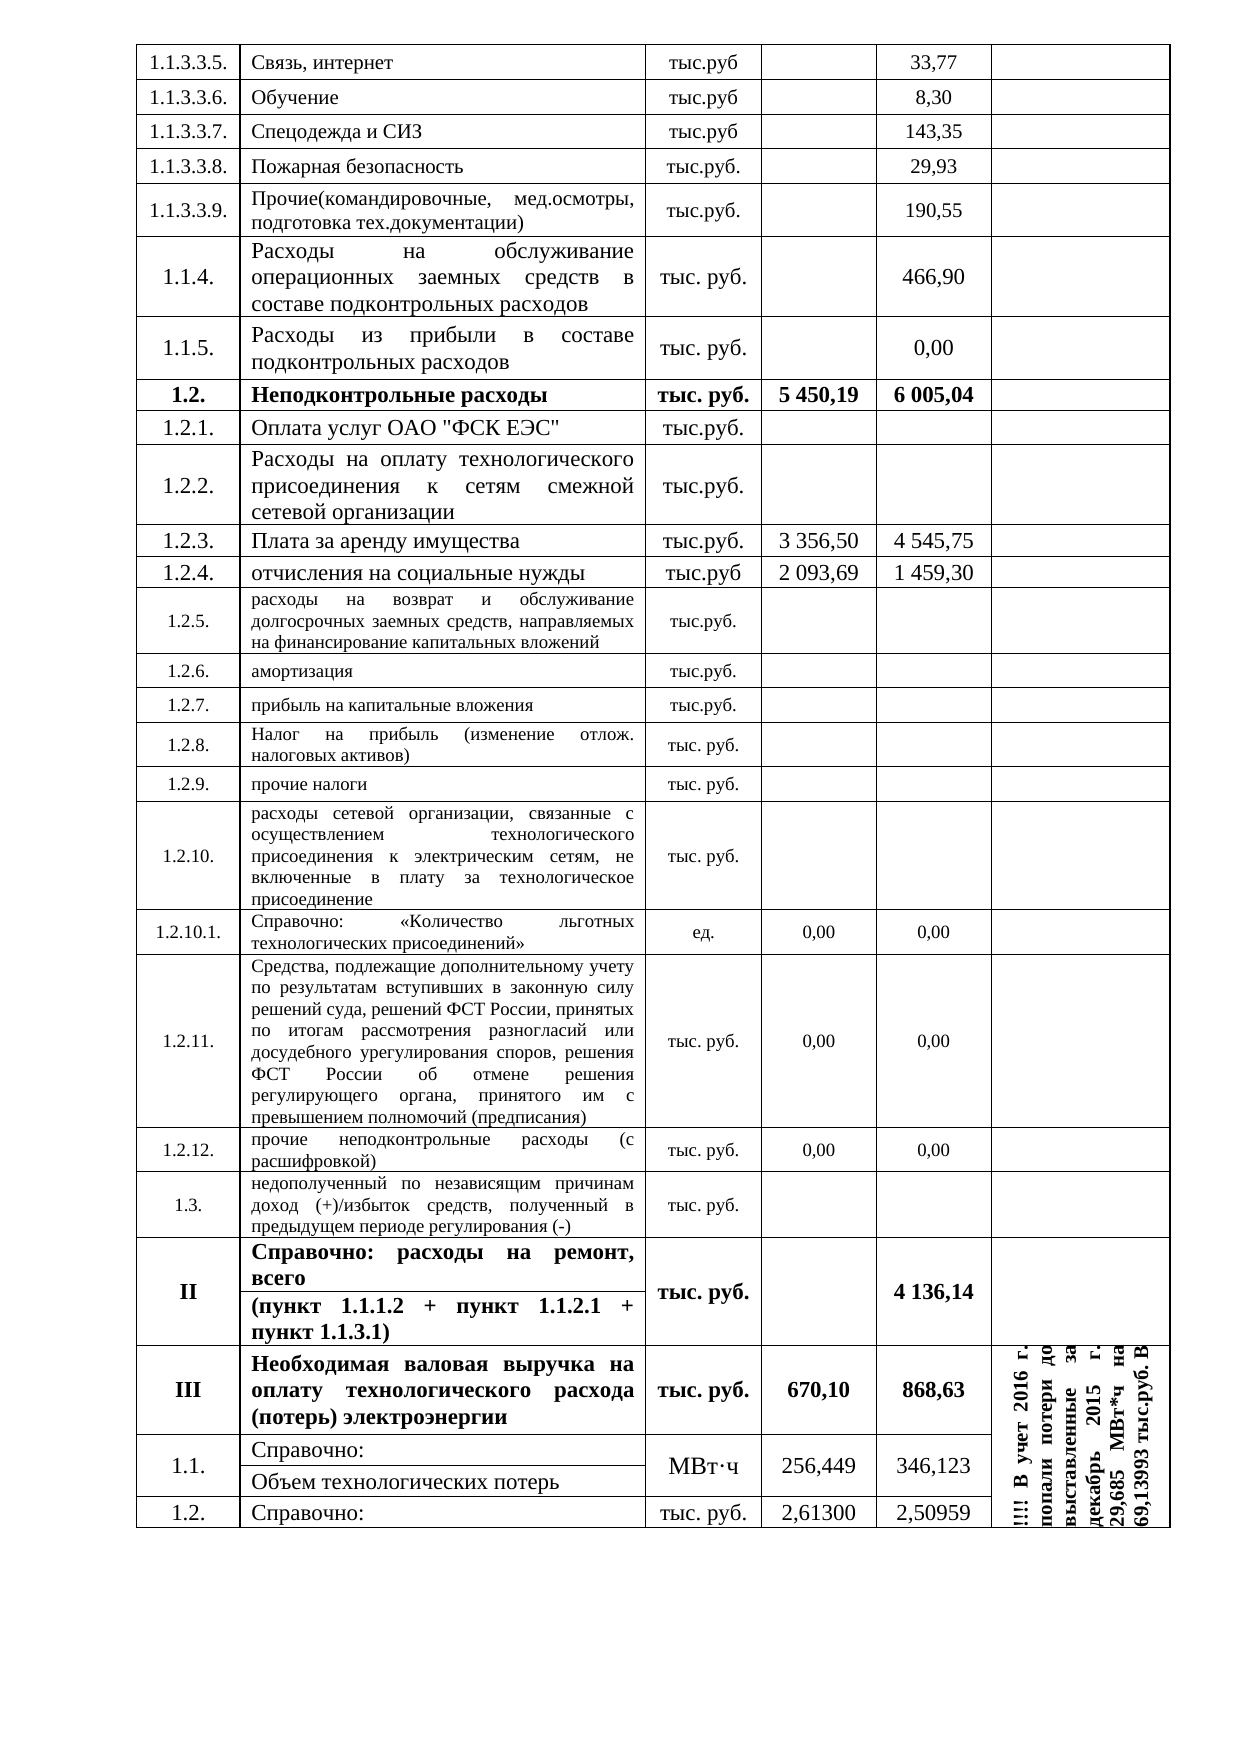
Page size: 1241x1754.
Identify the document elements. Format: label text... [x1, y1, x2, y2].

table_cell 2,50959 [877, 1497, 991, 1527]
table_cell [762, 767, 876, 801]
table_cell [992, 445, 1169, 524]
table_cell Справочно: [241, 1497, 645, 1527]
table_cell 33,77 [877, 45, 991, 79]
table_cell тыс.руб. [646, 654, 761, 687]
table_cell 2,61300 [762, 1497, 876, 1527]
table_cell 1.2.12. [137, 1128, 239, 1171]
table_cell тыс.руб. [646, 588, 761, 653]
table_cell [992, 237, 1169, 316]
table_cell [992, 688, 1169, 722]
table_cell [992, 802, 1169, 909]
table_cell 1.2.10. [137, 802, 239, 909]
table_cell [992, 184, 1169, 236]
table_cell 2 093,69 [762, 557, 876, 587]
table_cell 29,93 [877, 149, 991, 183]
table_cell тыс. руб. [646, 723, 761, 766]
table_cell [762, 688, 876, 722]
table_cell 1.1.3.3.6. [137, 80, 239, 113]
table_cell [762, 654, 876, 687]
table_cell [992, 1128, 1169, 1171]
table_cell 0,00 [762, 1128, 876, 1171]
table_cell [762, 411, 876, 444]
table_cell тыс.руб. [646, 688, 761, 722]
table_cell Справочно: «Количество льготных технологических присоединений» [241, 910, 645, 953]
table_cell [877, 654, 991, 687]
table_cell !!!! В учет 2016 г. попали потери до выставленные за декабрь 2015 г. 29,685 МВт*ч на 69,13993 тыс.руб. В отчете не учтены вне балансовые потери которые предъявлены к оплате за 2016 год. [992, 1346, 1169, 1527]
table_cell Справочно: [241, 1435, 645, 1465]
table_cell [762, 317, 876, 378]
table_cell 1.2. [137, 1497, 239, 1527]
table_cell тыс.руб. [646, 184, 761, 236]
table_cell 1.2.3. [137, 525, 239, 556]
table_cell 1.2.7. [137, 688, 239, 722]
table_cell Необходимая валовая выручка на оплату технологического расхода (потерь) электроэнергии [241, 1346, 645, 1433]
table_cell МВт·ч [646, 1435, 761, 1496]
table_cell [877, 445, 991, 524]
table_cell Спецодежда и СИЗ [241, 115, 645, 148]
table_cell [992, 380, 1169, 410]
table_cell недополученный по независящим причинам доход (+)/избыток средств, полученный в предыдущем периоде регулирования (-) [241, 1172, 645, 1237]
table_cell [762, 149, 876, 183]
table_cell 3 356,50 [762, 525, 876, 556]
table_cell 0,00 [877, 1128, 991, 1171]
table_cell 256,449 [762, 1435, 876, 1496]
table_cell тыс. руб. [646, 1238, 761, 1344]
table_cell 1.2.10.1. [137, 910, 239, 953]
table_cell [992, 588, 1169, 653]
table_cell расходы на возврат и обслуживание долгосрочных заемных средств, направляемых на финансирование капитальных вложений [241, 588, 645, 653]
table_cell [992, 45, 1169, 79]
table_cell [762, 1172, 876, 1237]
table_cell тыс.руб. [646, 411, 761, 444]
table_cell Плата за аренду имущества [241, 525, 645, 556]
table_cell [992, 767, 1169, 801]
table_cell 1.2.4. [137, 557, 239, 587]
table_cell Расходы на обслуживание операционных заемных средств в составе подконтрольных расходов [241, 237, 645, 316]
table_cell отчисления на социальные нужды [241, 557, 645, 587]
table_cell тыс. руб. [646, 1497, 761, 1527]
table_cell 1.2.6. [137, 654, 239, 687]
table_cell Прочие(командировочные, мед.осмотры, подготовка тех.документации) [241, 184, 645, 236]
table_cell 4 136,14 [877, 1238, 991, 1344]
table_cell 1.2. [137, 380, 239, 410]
table_cell 1.2.5. [137, 588, 239, 653]
table_cell Расходы из прибыли в составе подконтрольных расходов [241, 317, 645, 378]
table_cell 0,00 [762, 955, 876, 1127]
table_cell Справочно: расходы на ремонт, всего [241, 1238, 645, 1291]
table_cell [877, 688, 991, 722]
table_cell (пункт 1.1.1.2 + пункт 1.1.2.1 + пункт 1.1.3.1) [241, 1292, 645, 1344]
table_cell 1.1.3.3.5. [137, 45, 239, 79]
table_cell 1.2.1. [137, 411, 239, 444]
table_cell Неподконтрольные расходы [241, 380, 645, 410]
table_cell тыс.руб [646, 557, 761, 587]
table_cell III [137, 1346, 239, 1433]
table_cell тыс. руб. [646, 1128, 761, 1171]
table_cell тыс.руб [646, 80, 761, 113]
table_cell 1.2.2. [137, 445, 239, 524]
table_cell [992, 317, 1169, 378]
table_cell [762, 184, 876, 236]
table_cell [762, 588, 876, 653]
table_cell [992, 910, 1169, 953]
table_cell Расходы на оплату технологического присоединения к сетям смежной сетевой организации [241, 445, 645, 524]
table_cell Налог на прибыль (изменение отлож. налоговых активов) [241, 723, 645, 766]
table_cell ед. [646, 910, 761, 953]
table_cell 4 545,75 [877, 525, 991, 556]
table_cell 1.2.9. [137, 767, 239, 801]
table_cell [992, 1238, 1169, 1344]
table_cell 1.2.8. [137, 723, 239, 766]
table_cell 1.1.3.3.7. [137, 115, 239, 148]
table_cell Средства, подлежащие дополнительному учету по результатам вступивших в законную силу решений суда, решений ФСТ России, принятых по итогам рассмотрения разногласий или досудебного урегулирования споров, решения ФСТ России об отмене решения регулирующего органа, принятого им с превышением полномочий (предписания) [241, 955, 645, 1127]
table_cell 0,00 [762, 910, 876, 953]
table_cell [992, 723, 1169, 766]
table_cell 1.1.3.3.8. [137, 149, 239, 183]
table_cell 0,00 [877, 317, 991, 378]
table_cell 8,30 [877, 80, 991, 113]
table_cell [762, 723, 876, 766]
table_cell 190,55 [877, 184, 991, 236]
table_cell [762, 802, 876, 909]
table_cell тыс.руб. [646, 445, 761, 524]
table_cell [877, 802, 991, 909]
table_cell 1.1.3.3.9. [137, 184, 239, 236]
table_cell 5 450,19 [762, 380, 876, 410]
table_cell 1 459,30 [877, 557, 991, 587]
table_cell [877, 1172, 991, 1237]
table_cell тыс. руб. [646, 955, 761, 1127]
table_cell тыс. руб. [646, 1346, 761, 1433]
table_cell 6 005,04 [877, 380, 991, 410]
table_cell [992, 525, 1169, 556]
table_cell прочие налоги [241, 767, 645, 801]
table_cell [877, 767, 991, 801]
table_cell Оплата услуг ОАО "ФСК ЕЭС" [241, 411, 645, 444]
table_cell [762, 45, 876, 79]
table_cell [877, 411, 991, 444]
table_cell 466,90 [877, 237, 991, 316]
table_cell тыс.руб. [646, 149, 761, 183]
table_cell расходы сетевой организации, связанные с осуществлением технологического присоединения к электрическим сетям, не включенные в плату за технологическое присоединение [241, 802, 645, 909]
table_cell Объем технологических потерь [241, 1466, 645, 1496]
table_cell [992, 115, 1169, 148]
table_cell [762, 237, 876, 316]
table_cell [762, 115, 876, 148]
table_cell [762, 445, 876, 524]
table_cell 143,35 [877, 115, 991, 148]
table_cell тыс.руб [646, 115, 761, 148]
table_cell тыс.руб [646, 45, 761, 79]
table_cell Связь, интернет [241, 45, 645, 79]
table_cell 1.3. [137, 1172, 239, 1237]
table_cell 1.1. [137, 1435, 239, 1496]
table_cell II [137, 1238, 239, 1344]
table_cell прибыль на капитальные вложения [241, 688, 645, 722]
table_cell [992, 955, 1169, 1127]
table_cell [877, 588, 991, 653]
table_cell 868,63 [877, 1346, 991, 1433]
table_cell [992, 654, 1169, 687]
table_cell [762, 80, 876, 113]
table_cell тыс. руб. [646, 1172, 761, 1237]
table_cell 1.1.5. [137, 317, 239, 378]
table_cell тыс.руб. [646, 525, 761, 556]
table_cell прочие неподконтрольные расходы (с расшифровкой) [241, 1128, 645, 1171]
table_cell [762, 1238, 876, 1344]
table_cell [992, 411, 1169, 444]
table_cell 0,00 [877, 910, 991, 953]
table_cell Обучение [241, 80, 645, 113]
table_cell тыс. руб. [646, 380, 761, 410]
table_cell тыс. руб. [646, 802, 761, 909]
table_cell тыс. руб. [646, 767, 761, 801]
table_cell тыс. руб. [646, 317, 761, 378]
table_cell 1.2.11. [137, 955, 239, 1127]
table_cell [877, 723, 991, 766]
table_cell амортизация [241, 654, 645, 687]
table_cell 1.1.4. [137, 237, 239, 316]
table_cell 670,10 [762, 1346, 876, 1433]
table_cell Пожарная безопасность [241, 149, 645, 183]
table_cell [992, 1172, 1169, 1237]
table_cell [992, 557, 1169, 587]
table_cell 0,00 [877, 955, 991, 1127]
table_cell [992, 149, 1169, 183]
table_cell 346,123 [877, 1435, 991, 1496]
table_cell [992, 80, 1169, 113]
table_cell тыс. руб. [646, 237, 761, 316]
